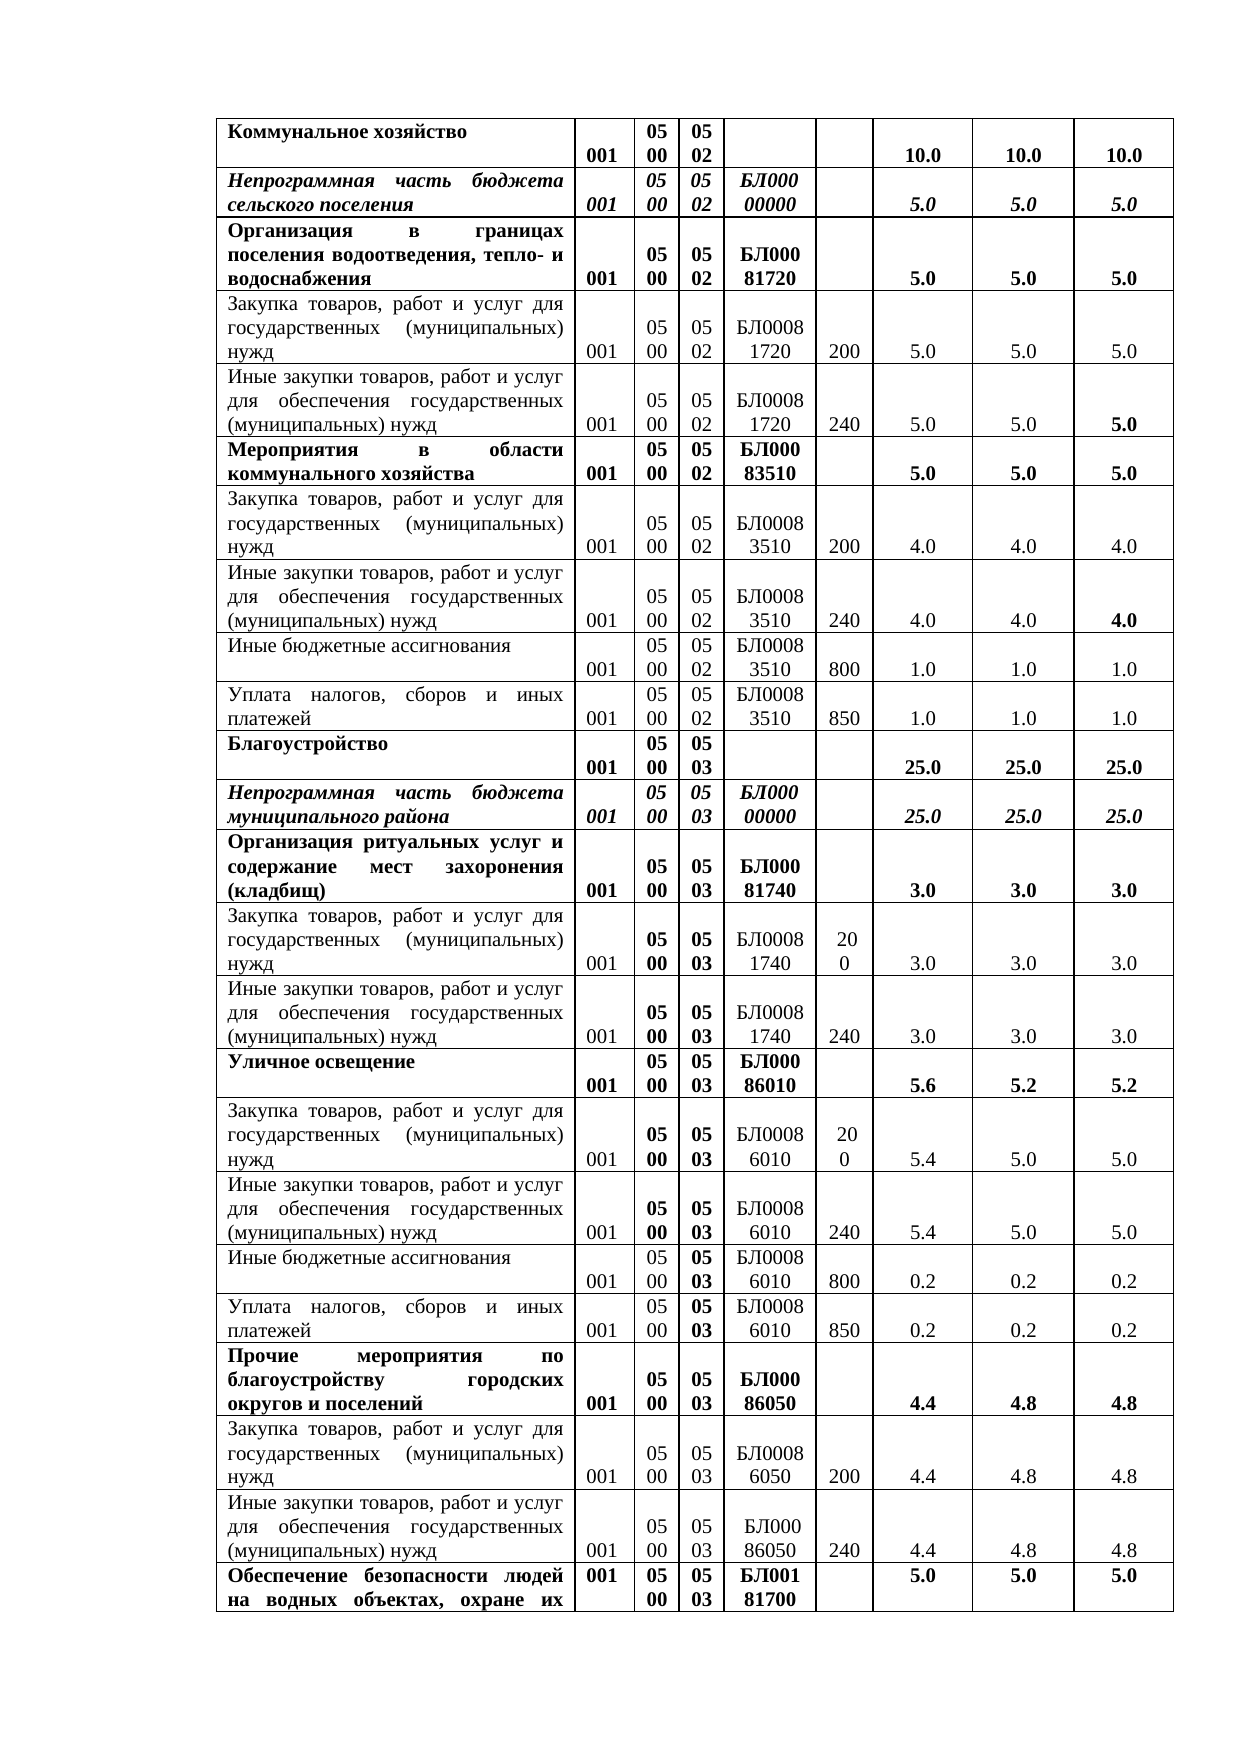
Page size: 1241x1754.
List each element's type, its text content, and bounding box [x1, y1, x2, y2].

table_cell 0503 [680, 1098, 723, 1171]
table_cell Закупка товаров, работ и услуг для государственных (муниципальных) нужд [217, 903, 574, 975]
table_cell 0500 [635, 218, 678, 290]
table_cell 5.0 [874, 364, 972, 436]
table_cell БЛ00086010 [725, 1294, 815, 1342]
table_cell 1.0 [973, 633, 1073, 681]
table_cell 001 [576, 731, 634, 779]
table_cell 001 [576, 780, 634, 828]
table_cell Непрограммная часть бюджета сельского поселения [217, 168, 574, 216]
table_cell 0500 [635, 1490, 678, 1562]
table_cell 850 [817, 682, 872, 730]
table_cell 001 [576, 633, 634, 681]
table_cell 1.0 [973, 682, 1073, 730]
table_cell 5.0 [973, 1563, 1073, 1611]
table_cell Иные закупки товаров, работ и услуг для обеспечения государственных (муниципальных) нужд [217, 560, 574, 632]
table_cell 0500 [635, 830, 678, 902]
table_cell [817, 1563, 872, 1611]
table_cell [817, 1049, 872, 1097]
table_cell 3.0 [1075, 830, 1173, 902]
table_cell Закупка товаров, работ и услуг для государственных (муниципальных) нужд [217, 1098, 574, 1171]
table_cell 0.2 [1075, 1294, 1173, 1342]
table_cell 25.0 [973, 731, 1073, 779]
table_cell 0.2 [973, 1294, 1073, 1342]
table_cell 0502 [680, 486, 723, 558]
table_cell 5.0 [874, 437, 972, 485]
table_cell 200 [817, 903, 872, 975]
table_cell 0502 [680, 682, 723, 730]
table_cell БЛ00086010 [725, 1098, 815, 1171]
table_cell [817, 218, 872, 290]
table_cell 4.0 [973, 486, 1073, 558]
table_cell БЛ00086010 [725, 1245, 815, 1293]
table_cell [817, 168, 872, 216]
table_cell Иные закупки товаров, работ и услуг для обеспечения государственных (муниципальных) нужд [217, 1490, 574, 1562]
table_cell 5.0 [973, 218, 1073, 290]
table_cell БЛ00083510 [725, 437, 815, 485]
table_cell 5.6 [874, 1049, 972, 1097]
table_cell 240 [817, 1172, 872, 1244]
table_cell 5.2 [973, 1049, 1073, 1097]
table_cell Уплата налогов, сборов и иных платежей [217, 1294, 574, 1342]
table_cell 5.0 [1075, 437, 1173, 485]
table_cell 001 [576, 1294, 634, 1342]
table_cell 3.0 [1075, 903, 1173, 975]
table_cell 4.0 [973, 560, 1073, 632]
table_cell 5.0 [1075, 1098, 1173, 1171]
table_cell 4.0 [874, 486, 972, 558]
table_cell [817, 830, 872, 902]
table_cell 0502 [680, 168, 723, 216]
table_cell 25.0 [1075, 780, 1173, 828]
table_cell 0502 [680, 633, 723, 681]
table_cell БЛ00081720 [725, 218, 815, 290]
table_cell БЛ00083510 [725, 682, 815, 730]
table_cell 4.8 [1075, 1490, 1173, 1562]
table_cell 5.0 [973, 1172, 1073, 1244]
table_cell БЛ00086010 [725, 1172, 815, 1244]
table_cell 0502 [680, 437, 723, 485]
table_cell 5.0 [1075, 218, 1173, 290]
table_cell Прочие мероприятия по благоустройству городских округов и поселений [217, 1343, 574, 1415]
table_cell Иные закупки товаров, работ и услуг для обеспечения государственных (муниципальных) нужд [217, 1172, 574, 1244]
table_cell 0500 [635, 1416, 678, 1488]
table_cell 1.0 [874, 682, 972, 730]
table_cell Закупка товаров, работ и услуг для государственных (муниципальных) нужд [217, 291, 574, 363]
table_cell 5.0 [973, 364, 1073, 436]
table_cell [817, 437, 872, 485]
table_cell Уплата налогов, сборов и иных платежей [217, 682, 574, 730]
table_cell 001 [576, 682, 634, 730]
table_cell [817, 119, 872, 167]
table_cell 0503 [680, 731, 723, 779]
table_cell 200 [817, 1098, 872, 1171]
table_cell 25.0 [874, 780, 972, 828]
table_cell 5.4 [874, 1098, 972, 1171]
table_cell [725, 731, 815, 779]
table_cell БЛ00081740 [725, 903, 815, 975]
table_cell 001 [576, 1416, 634, 1488]
table_cell БЛ00086050 [725, 1490, 815, 1562]
table_cell БЛ00083510 [725, 560, 815, 632]
table_cell 0503 [680, 1416, 723, 1488]
table_cell 200 [817, 1416, 872, 1488]
table_cell БЛ00181700 [725, 1563, 815, 1611]
table_cell 0500 [635, 1245, 678, 1293]
table_cell 3.0 [874, 830, 972, 902]
table_cell Непрограммная часть бюджета муниципального района [217, 780, 574, 828]
table_cell 1.0 [874, 633, 972, 681]
table_cell 3.0 [973, 903, 1073, 975]
table_cell 0.2 [1075, 1245, 1173, 1293]
table_cell 4.8 [1075, 1416, 1173, 1488]
table_cell Иные закупки товаров, работ и услуг для обеспечения государственных (муниципальных) нужд [217, 364, 574, 436]
table_cell 4.4 [874, 1416, 972, 1488]
table_cell 001 [576, 1172, 634, 1244]
table_cell 3.0 [1075, 976, 1173, 1048]
table_cell 0500 [635, 437, 678, 485]
table_cell 240 [817, 364, 872, 436]
table_cell 0502 [680, 291, 723, 363]
table_cell БЛ00086050 [725, 1416, 815, 1488]
table_cell БЛ00083510 [725, 486, 815, 558]
table_cell Благоустройство [217, 731, 574, 779]
table_cell 4.4 [874, 1490, 972, 1562]
table_cell 0503 [680, 830, 723, 902]
table_cell 25.0 [1075, 731, 1173, 779]
table_cell 001 [576, 1049, 634, 1097]
table_cell 0500 [635, 903, 678, 975]
table_cell 001 [576, 168, 634, 216]
table_cell 001 [576, 560, 634, 632]
table_cell 5.0 [874, 168, 972, 216]
table_cell 0500 [635, 486, 678, 558]
table_cell 1.0 [1075, 682, 1173, 730]
table_cell 0500 [635, 168, 678, 216]
table_cell 240 [817, 1490, 872, 1562]
table_cell 001 [576, 291, 634, 363]
table_cell БЛ00086010 [725, 1049, 815, 1097]
table_cell 0503 [680, 1245, 723, 1293]
table_cell 0500 [635, 560, 678, 632]
table_cell 0502 [680, 119, 723, 167]
table_cell БЛ00086050 [725, 1343, 815, 1415]
table_cell [817, 780, 872, 828]
table_cell 0500 [635, 119, 678, 167]
table_cell 10.0 [973, 119, 1073, 167]
table_cell 4.0 [1075, 486, 1173, 558]
table_cell 001 [576, 218, 634, 290]
table_cell 0.2 [874, 1245, 972, 1293]
table_cell 0503 [680, 1563, 723, 1611]
table_cell 0503 [680, 1049, 723, 1097]
table_cell 001 [576, 1490, 634, 1562]
table_cell Иные бюджетные ассигнования [217, 633, 574, 681]
table_cell 3.0 [973, 830, 1073, 902]
table_cell 4.4 [874, 1343, 972, 1415]
table_cell 5.0 [973, 1098, 1073, 1171]
table_cell 800 [817, 633, 872, 681]
table_cell 0500 [635, 1172, 678, 1244]
table_cell 5.0 [1075, 364, 1173, 436]
table_cell 001 [576, 903, 634, 975]
table_cell 0500 [635, 1343, 678, 1415]
table_cell 4.0 [874, 560, 972, 632]
table_cell 0500 [635, 1049, 678, 1097]
table_cell 5.2 [1075, 1049, 1173, 1097]
table_cell Закупка товаров, работ и услуг для государственных (муниципальных) нужд [217, 486, 574, 558]
table_cell [725, 119, 815, 167]
table_cell 10.0 [874, 119, 972, 167]
table_cell 5.0 [874, 218, 972, 290]
table_cell 25.0 [973, 780, 1073, 828]
table_cell 0503 [680, 1172, 723, 1244]
table_cell 4.8 [973, 1343, 1073, 1415]
table_cell 5.0 [1075, 1563, 1173, 1611]
table_cell 200 [817, 291, 872, 363]
table_cell 4.8 [973, 1416, 1073, 1488]
table_cell 001 [576, 119, 634, 167]
table_cell [817, 1343, 872, 1415]
table_cell 0502 [680, 364, 723, 436]
table_cell БЛ00000000 [725, 168, 815, 216]
table_cell Организация ритуальных услуг и содержание мест захоронения (кладбищ) [217, 830, 574, 902]
table_cell Мероприятия в области коммунального хозяйства [217, 437, 574, 485]
table_cell 0503 [680, 1343, 723, 1415]
table_cell 4.0 [1075, 560, 1173, 632]
table_cell 001 [576, 830, 634, 902]
table_cell 5.0 [973, 291, 1073, 363]
table_cell 5.0 [973, 437, 1073, 485]
table_cell БЛ00000000 [725, 780, 815, 828]
table_cell 800 [817, 1245, 872, 1293]
table_cell 3.0 [874, 976, 972, 1048]
table_cell 001 [576, 1098, 634, 1171]
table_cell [217, 1563, 574, 1611]
table_cell 0502 [680, 560, 723, 632]
table_cell 0503 [680, 903, 723, 975]
table_cell 0500 [635, 682, 678, 730]
table_cell 0503 [680, 976, 723, 1048]
table_cell 0500 [635, 1294, 678, 1342]
table_cell Иные бюджетные ассигнования [217, 1245, 574, 1293]
table_cell Закупка товаров, работ и услуг для государственных (муниципальных) нужд [217, 1416, 574, 1488]
table_cell 5.0 [973, 168, 1073, 216]
table_cell 0500 [635, 976, 678, 1048]
table_cell 001 [576, 1245, 634, 1293]
table_cell 001 [576, 1343, 634, 1415]
table_cell 240 [817, 560, 872, 632]
table_cell Коммунальное хозяйство [217, 119, 574, 167]
table_cell 001 [576, 437, 634, 485]
table_cell БЛ00081740 [725, 976, 815, 1048]
table_cell Иные закупки товаров, работ и услуг для обеспечения государственных (муниципальных) нужд [217, 976, 574, 1048]
table_cell [817, 731, 872, 779]
table_cell 200 [817, 486, 872, 558]
table_cell 10.0 [1075, 119, 1173, 167]
table_cell 0.2 [973, 1245, 1073, 1293]
table_cell 0502 [680, 218, 723, 290]
table_cell 5.0 [874, 291, 972, 363]
table_cell БЛ00081720 [725, 364, 815, 436]
table_cell Организация в границах поселения водоотведения, тепло- и водоснабжения [217, 218, 574, 290]
table_cell 3.0 [874, 903, 972, 975]
table_cell 001 [576, 1563, 634, 1611]
table_cell 3.0 [973, 976, 1073, 1048]
table_cell БЛ00081720 [725, 291, 815, 363]
table_cell 0500 [635, 291, 678, 363]
table_cell 5.0 [1075, 168, 1173, 216]
table_cell 0500 [635, 731, 678, 779]
table_cell 0503 [680, 1490, 723, 1562]
table_cell БЛ00081740 [725, 830, 815, 902]
table_cell 850 [817, 1294, 872, 1342]
table_cell 240 [817, 976, 872, 1048]
table_cell 4.8 [1075, 1343, 1173, 1415]
table_cell 001 [576, 486, 634, 558]
table_cell 5.0 [1075, 291, 1173, 363]
table_cell 5.4 [874, 1172, 972, 1244]
table_cell Уличное освещение [217, 1049, 574, 1097]
table_cell 001 [576, 976, 634, 1048]
table_cell 0500 [635, 1098, 678, 1171]
table_cell 5.0 [874, 1563, 972, 1611]
table_cell 1.0 [1075, 633, 1173, 681]
table_cell 0500 [635, 364, 678, 436]
table_cell 0500 [635, 1563, 678, 1611]
table_cell 25.0 [874, 731, 972, 779]
table_cell 4.8 [973, 1490, 1073, 1562]
table_cell 001 [576, 364, 634, 436]
table_cell 0500 [635, 780, 678, 828]
table_cell 5.0 [1075, 1172, 1173, 1244]
table_cell 0.2 [874, 1294, 972, 1342]
table_cell 0503 [680, 1294, 723, 1342]
table_cell БЛ00083510 [725, 633, 815, 681]
table_cell 0500 [635, 633, 678, 681]
table_cell 0503 [680, 780, 723, 828]
